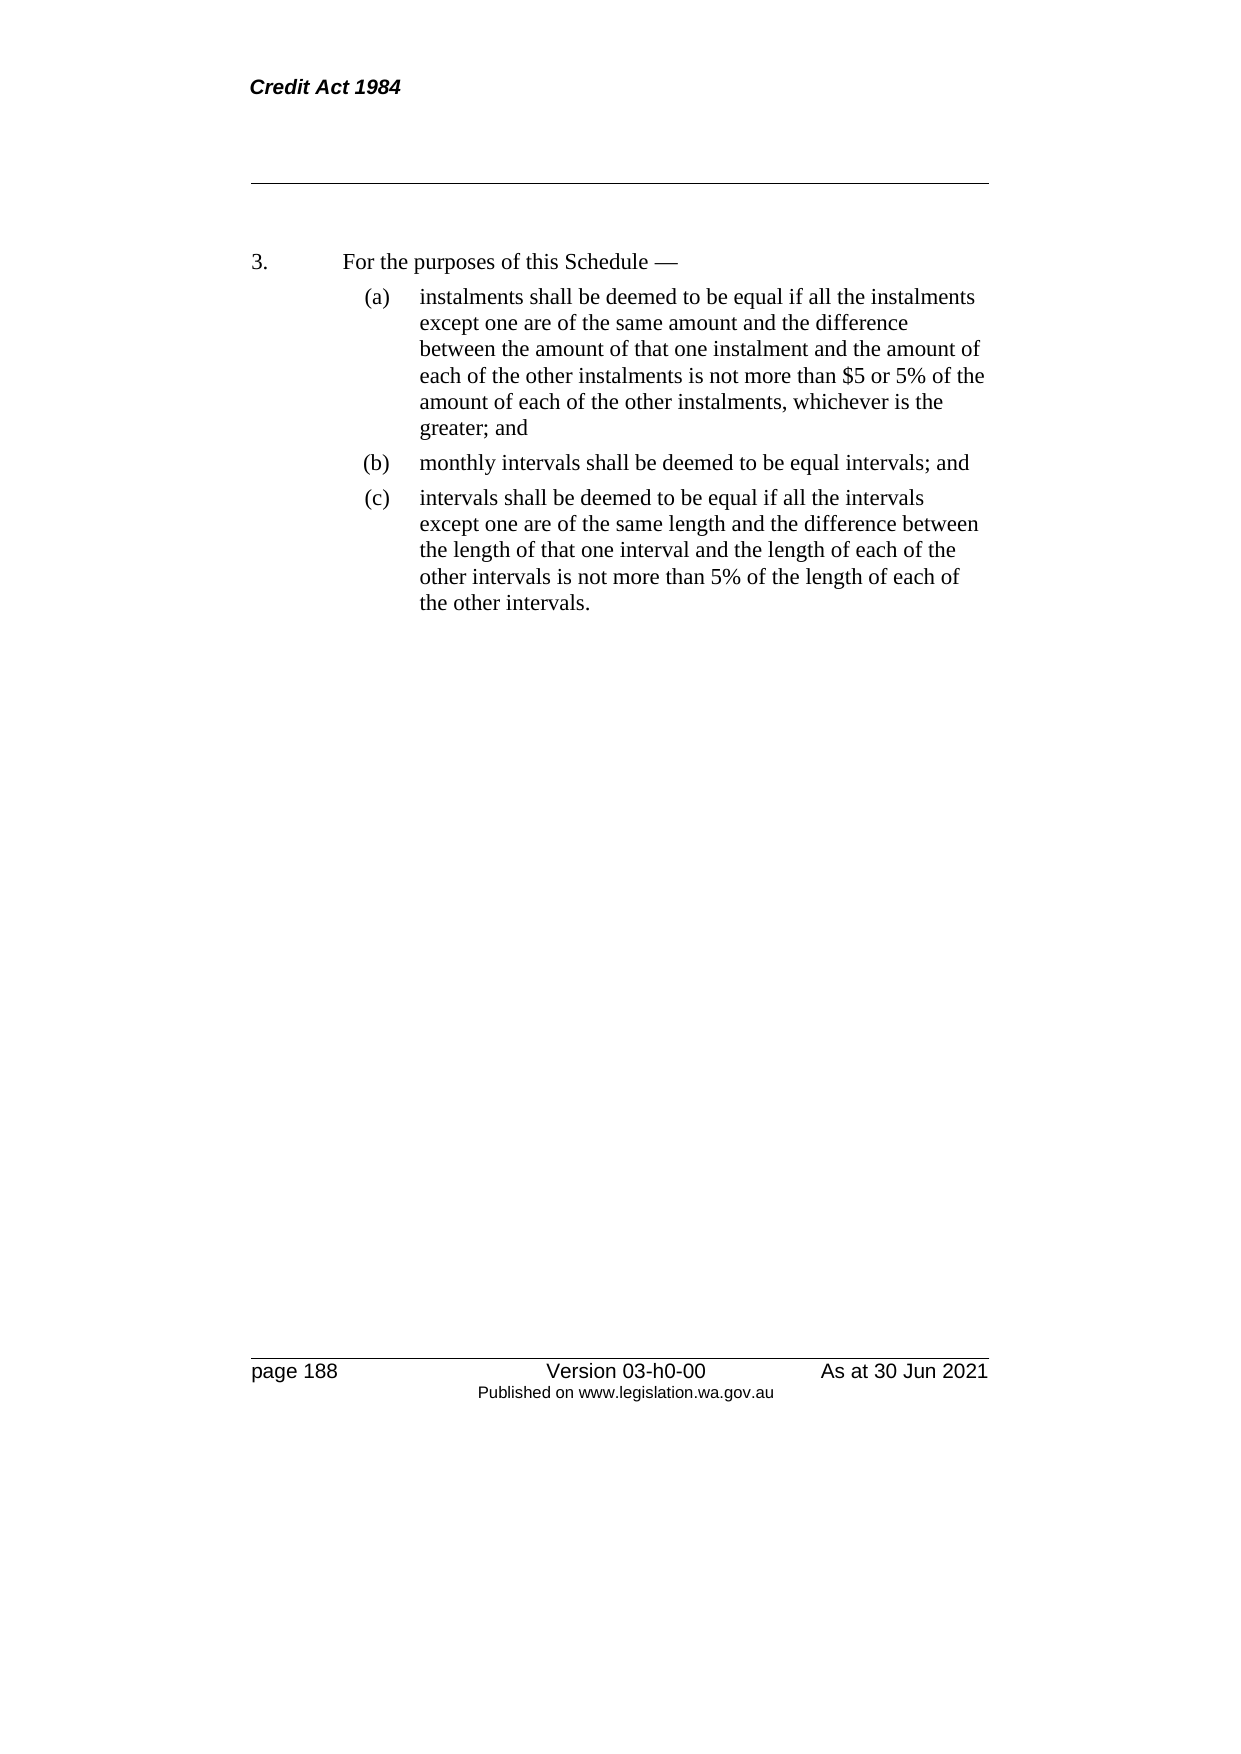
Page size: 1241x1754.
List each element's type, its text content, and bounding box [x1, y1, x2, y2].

text (c) intervals shall be deemed to be equal if all the intervals except one are of the same length and the difference between the length of that one interval and the length of each of the other intervals is not more than 5% of the length of each of the other intervals. [251, 484, 989, 616]
text (b) monthly intervals shall be deemed to be equal intervals; and [251, 449, 989, 476]
text (a) instalments shall be deemed to be equal if all the instalments except one are of the same amount and the difference between the amount of that one instalment and the amount of each of the other instalments is not more than $5 or 5% of the amount of each of the other instalments, whichever is the greater; and [251, 283, 989, 441]
text 3. For the purposes of this Schedule — [251, 248, 989, 274]
